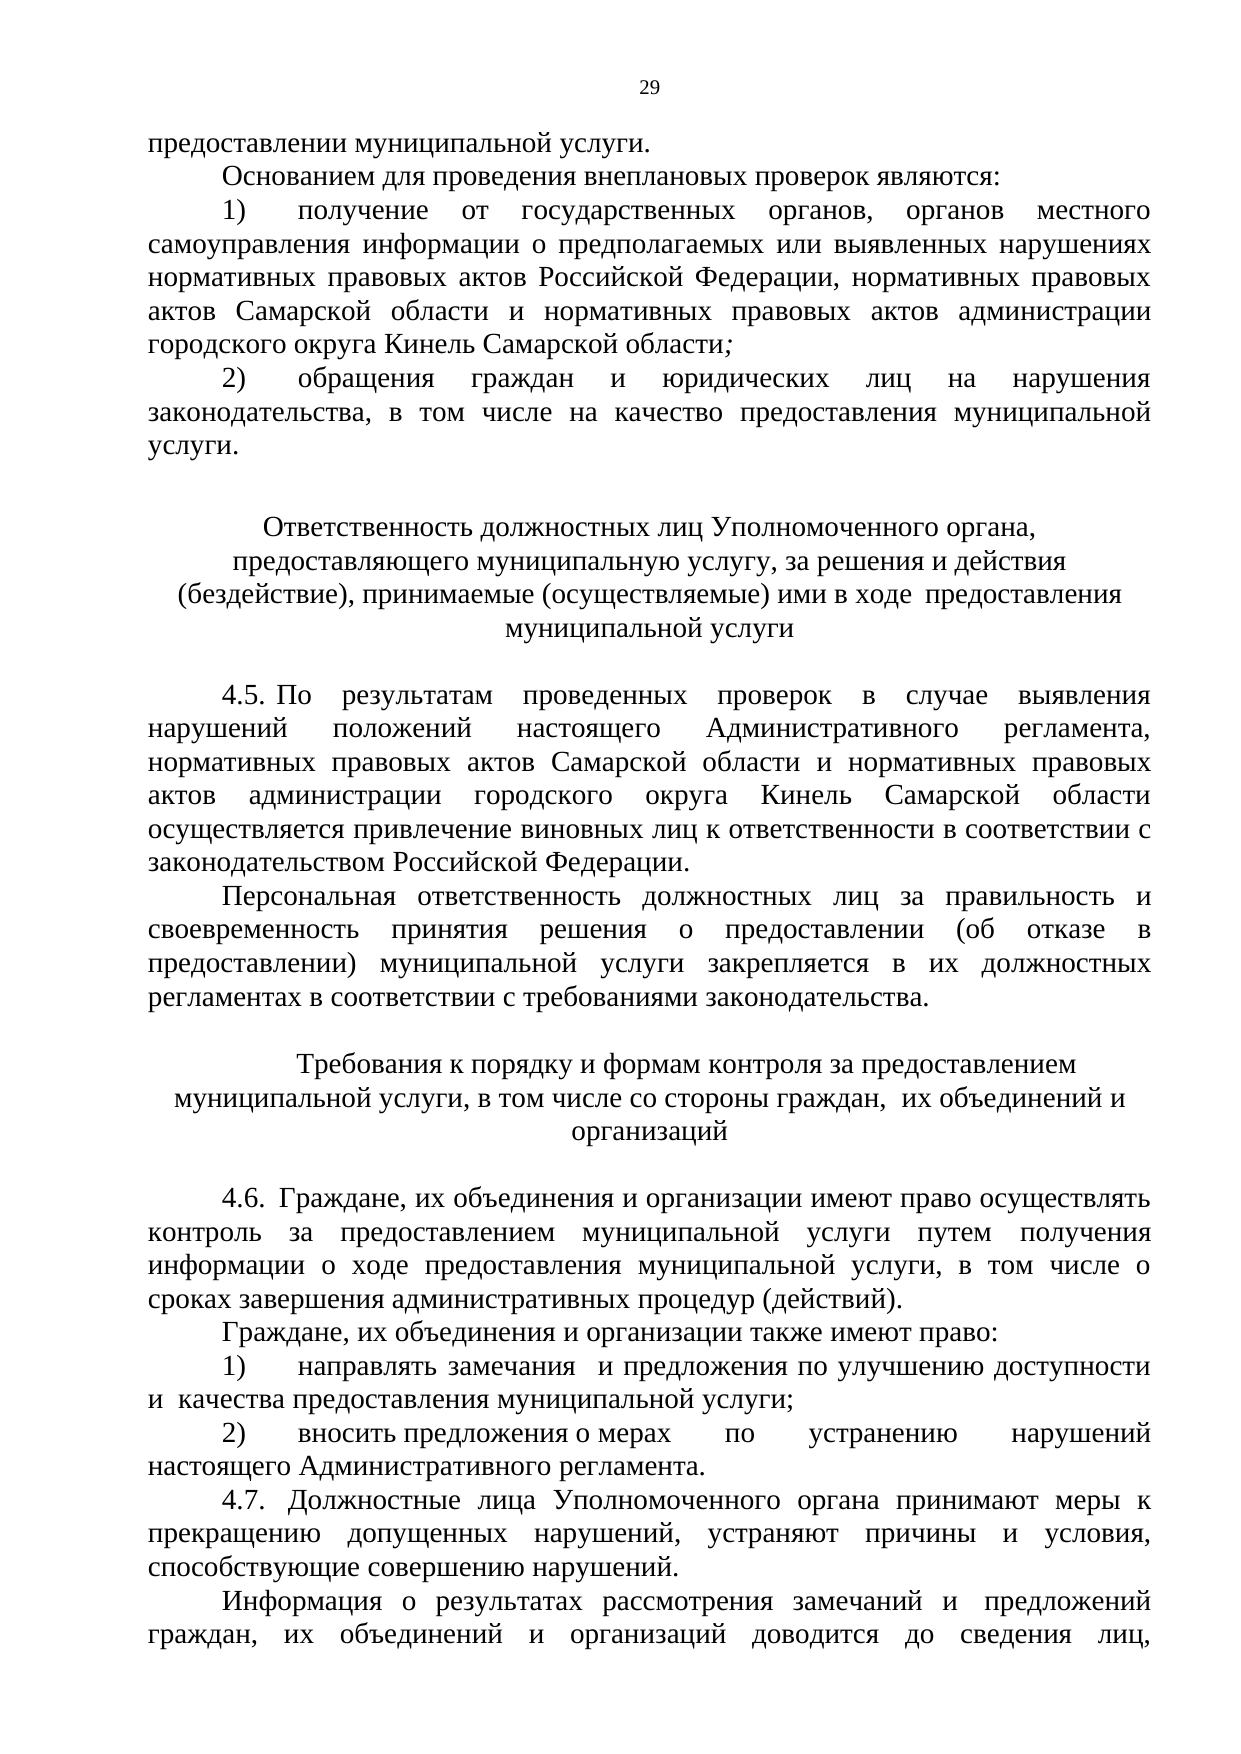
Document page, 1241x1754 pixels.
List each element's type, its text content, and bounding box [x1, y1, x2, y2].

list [148, 125, 1151, 159]
subtitle Ответственность должностных лиц Уполномоченного органа, предоставляющего муниципальную услугу, за решения и действия (бездействие), принимаемые (осуществляемые) ими в ходе предоставления муниципальной услуги [148, 509, 1151, 643]
list По результатам проведенных проверок в случае выявления нарушений положений настоящего Административного регламента, нормативных правовых актов Самарской области и нормативных правовых актов администрации городского округа Кинель Самарской области осуществляется привлечение виновных лиц к ответственности в соответствии с законодательством Российской Федерации. [148, 677, 1151, 878]
list получение от государственных органов, органов местного самоуправления информации о предполагаемых или выявленных нарушениях нормативных правовых актов Российской Федерации, нормативных правовых актов Самарской области и нормативных правовых актов администрации городского округа Кинель Самарской области; [148, 192, 1151, 360]
text Граждане, их объединения и организации также имеют право: [148, 1314, 1151, 1348]
text Основанием для проведения внеплановых проверок являются: [148, 159, 1151, 192]
list вносить предложения о мерах по устранению нарушений настоящего Административного регламента. [148, 1415, 1151, 1482]
list Должностные лица Уполномоченного органа принимают меры к прекращению допущенных нарушений, устраняют причины и условия, способствующие совершению нарушений. [148, 1482, 1151, 1583]
list направлять замечания и предложения по улучшению доступности и качества предоставления муниципальной услуги; [148, 1348, 1151, 1415]
text Персональная ответственность должностных лиц за правильность и своевременность принятия решения о предоставлении (об отказе в предоставлении) муниципальной услуги закрепляется в их должностных регламентах в соответствии с требованиями законодательства. [148, 878, 1151, 1012]
list Граждане, их объединения и организации имеют право осуществлять контроль за предоставлением муниципальной услуги путем получения информации о ходе предоставления муниципальной услуги, в том числе о сроках завершения административных процедур (действий). [148, 1180, 1151, 1314]
subtitle Требования к порядку и формам контроля за предоставлением муниципальной услуги, в том числе со стороны граждан, их объединений и организаций [148, 1046, 1151, 1147]
list обращения граждан и юридических лиц на нарушения законодательства, в том числе на качество предоставления муниципальной услуги. [148, 360, 1151, 461]
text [148, 1583, 1151, 1650]
